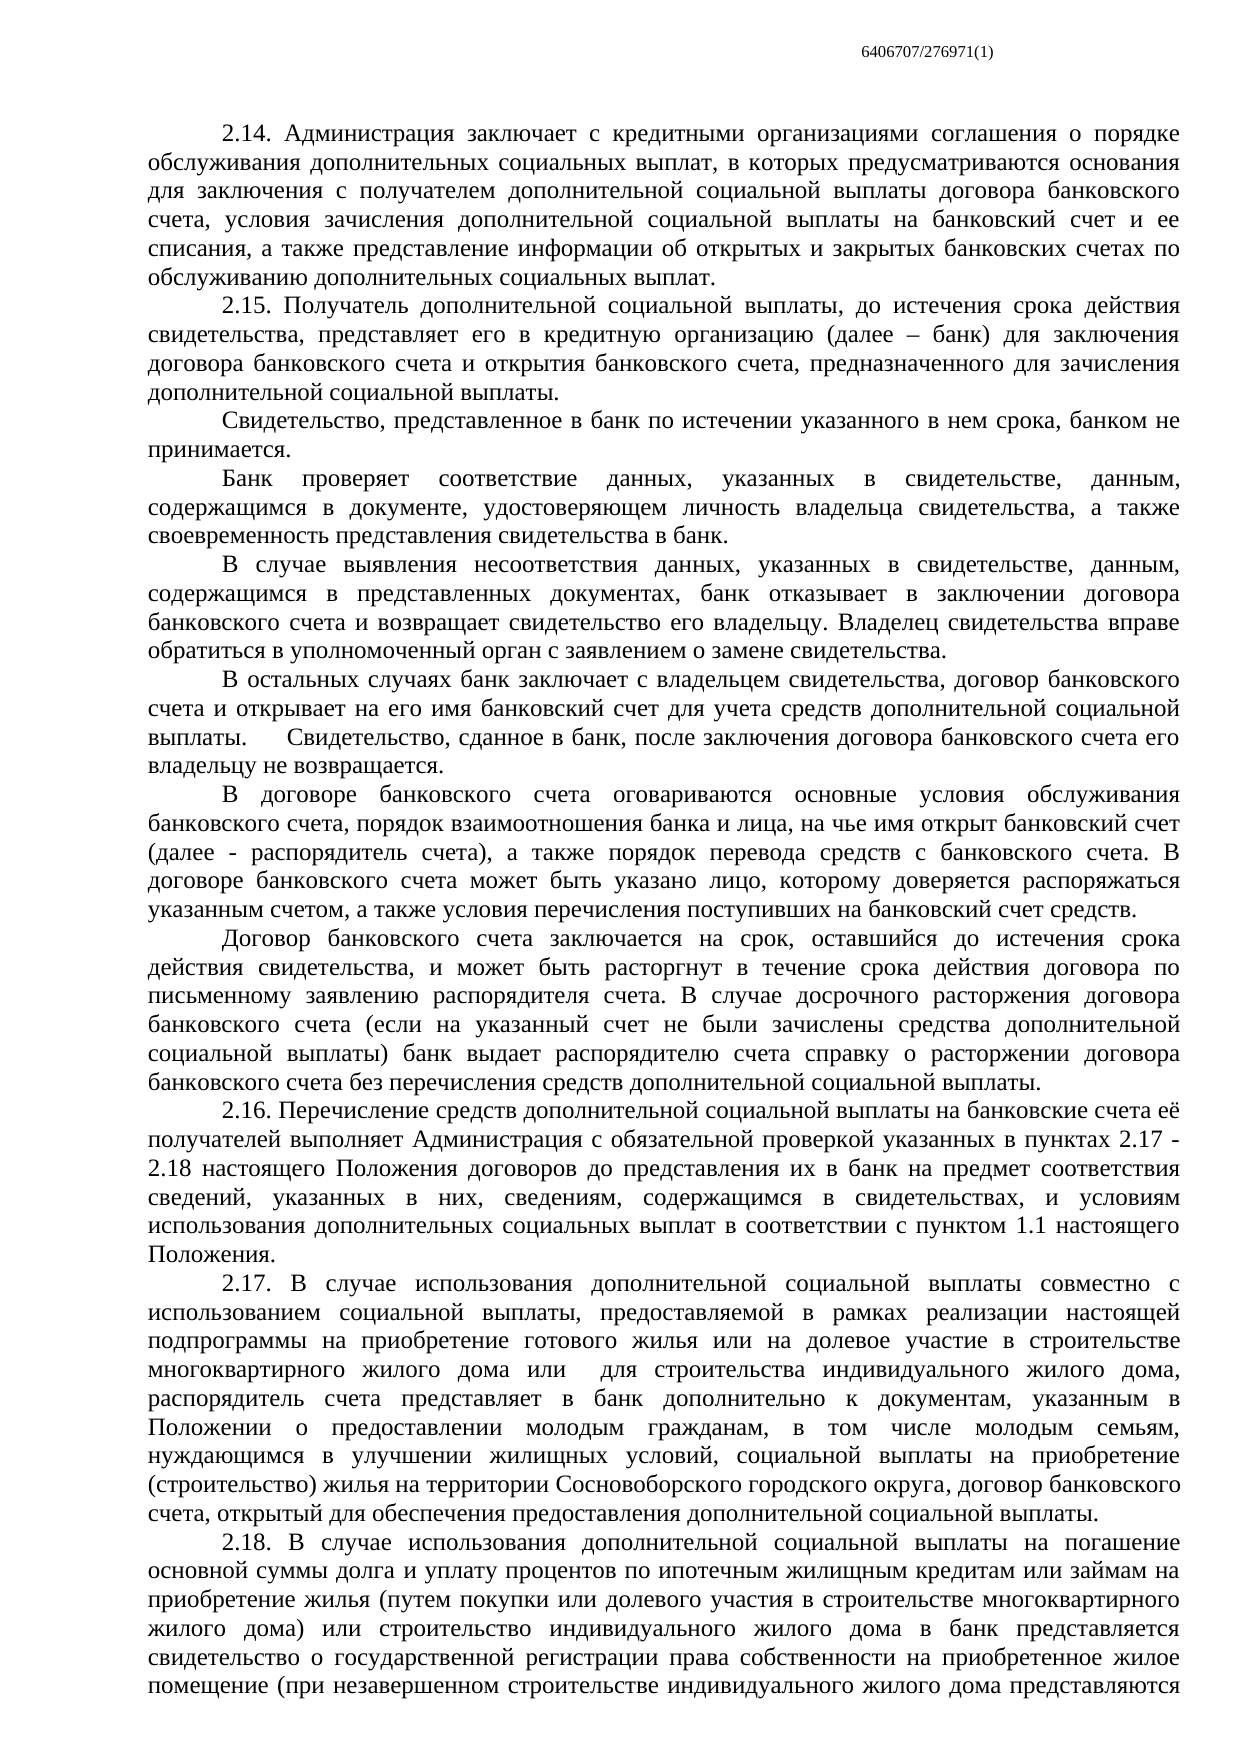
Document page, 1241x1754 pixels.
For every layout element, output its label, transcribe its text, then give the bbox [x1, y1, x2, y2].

text Банк проверяет соответствие данных, указанных в свидетельстве, данным, содержащимся в документе, удостоверяющем личность владельца свидетельства, а также своевременность представления свидетельства в банк. [148, 463, 1181, 549]
text Свидетельство, представленное в банк по истечении указанного в нем срока, банком не принимается. [148, 406, 1181, 463]
text 2.17. В случае использования дополнительной социальной выплаты совместно с использованием социальной выплаты, предоставляемой в рамках реализации настоящей подпрограммы на приобретение готового жилья или на долевое участие в строительстве многоквартирного жилого дома или для строительства индивидуального жилого дома, распорядитель счета представляет в банк дополнительно к документам, указанным в Положении о предоставлении молодым гражданам, в том числе молодым семьям, нуждающимся в улучшении жилищных условий, социальной выплаты на приобретение (строительство) жилья на территории Сосновоборского городского округа, договор банковского счета, открытый для обеспечения предоставления дополнительной социальной выплаты. [148, 1268, 1181, 1527]
text В остальных случаях банк заключает с владельцем свидетельства, договор банковского счета и открывает на его имя банковский счет для учета средств дополнительной социальной выплаты. Свидетельство, сданное в банк, после заключения договора банковского счета его владельцу не возвращается. [148, 664, 1181, 779]
text Договор банковского счета заключается на срок, оставшийся до истечения срока действия свидетельства, и может быть расторгнут в течение срока действия договора по письменному заявлению распорядителя счета. В случае досрочного расторжения договора банковского счета (если на указанный счет не были зачислены средства дополнительной социальной выплаты) банк выдает распорядителю счета справку о расторжении договора банковского счета без перечисления средств дополнительной социальной выплаты. [148, 923, 1181, 1096]
text В договоре банковского счета оговариваются основные условия обслуживания банковского счета, порядок взаимоотношения банка и лица, на чье имя открыт банковский счет (далее - распорядитель счета), а также порядок перевода средств с банковского счета. В договоре банковского счета может быть указано лицо, которому доверяется распоряжаться указанным счетом, а также условия перечисления поступивших на банковский счет средств. [148, 779, 1181, 923]
text 2.16. Перечисление средств дополнительной социальной выплаты на банковские счета её получателей выполняет Администрация с обязательной проверкой указанных в пунктах 2.17 - 2.18 настоящего Положения договоров до представления их в банк на предмет соответствия сведений, указанных в них, сведениям, содержащимся в свидетельствах, и условиям использования дополнительных социальных выплат в соответствии с пунктом 1.1 настоящего Положения. [148, 1096, 1181, 1268]
text В случае выявления несоответствия данных, указанных в свидетельстве, данным, содержащимся в представленных документах, банк отказывает в заключении договора банковского счета и возвращает свидетельство его владельцу. Владелец свидетельства вправе обратиться в уполномоченный орган с заявлением о замене свидетельства. [148, 549, 1181, 664]
text 2.15. Получатель дополнительной социальной выплаты, до истечения срока действия свидетельства, представляет его в кредитную организацию (далее – банк) для заключения договора банковского счета и открытия банковского счета, предназначенного для зачисления дополнительной социальной выплаты. [148, 291, 1181, 406]
text 2.14. Администрация заключает с кредитными организациями соглашения о порядке обслуживания дополнительных социальных выплат, в которых предусматриваются основания для заключения с получателем дополнительной социальной выплаты договора банковского счета, условия зачисления дополнительной социальной выплаты на банковский счет и ее списания, а также представление информации об открытых и закрытых банковских счетах по обслуживанию дополнительных социальных выплат. [148, 118, 1181, 291]
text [148, 1527, 1181, 1699]
